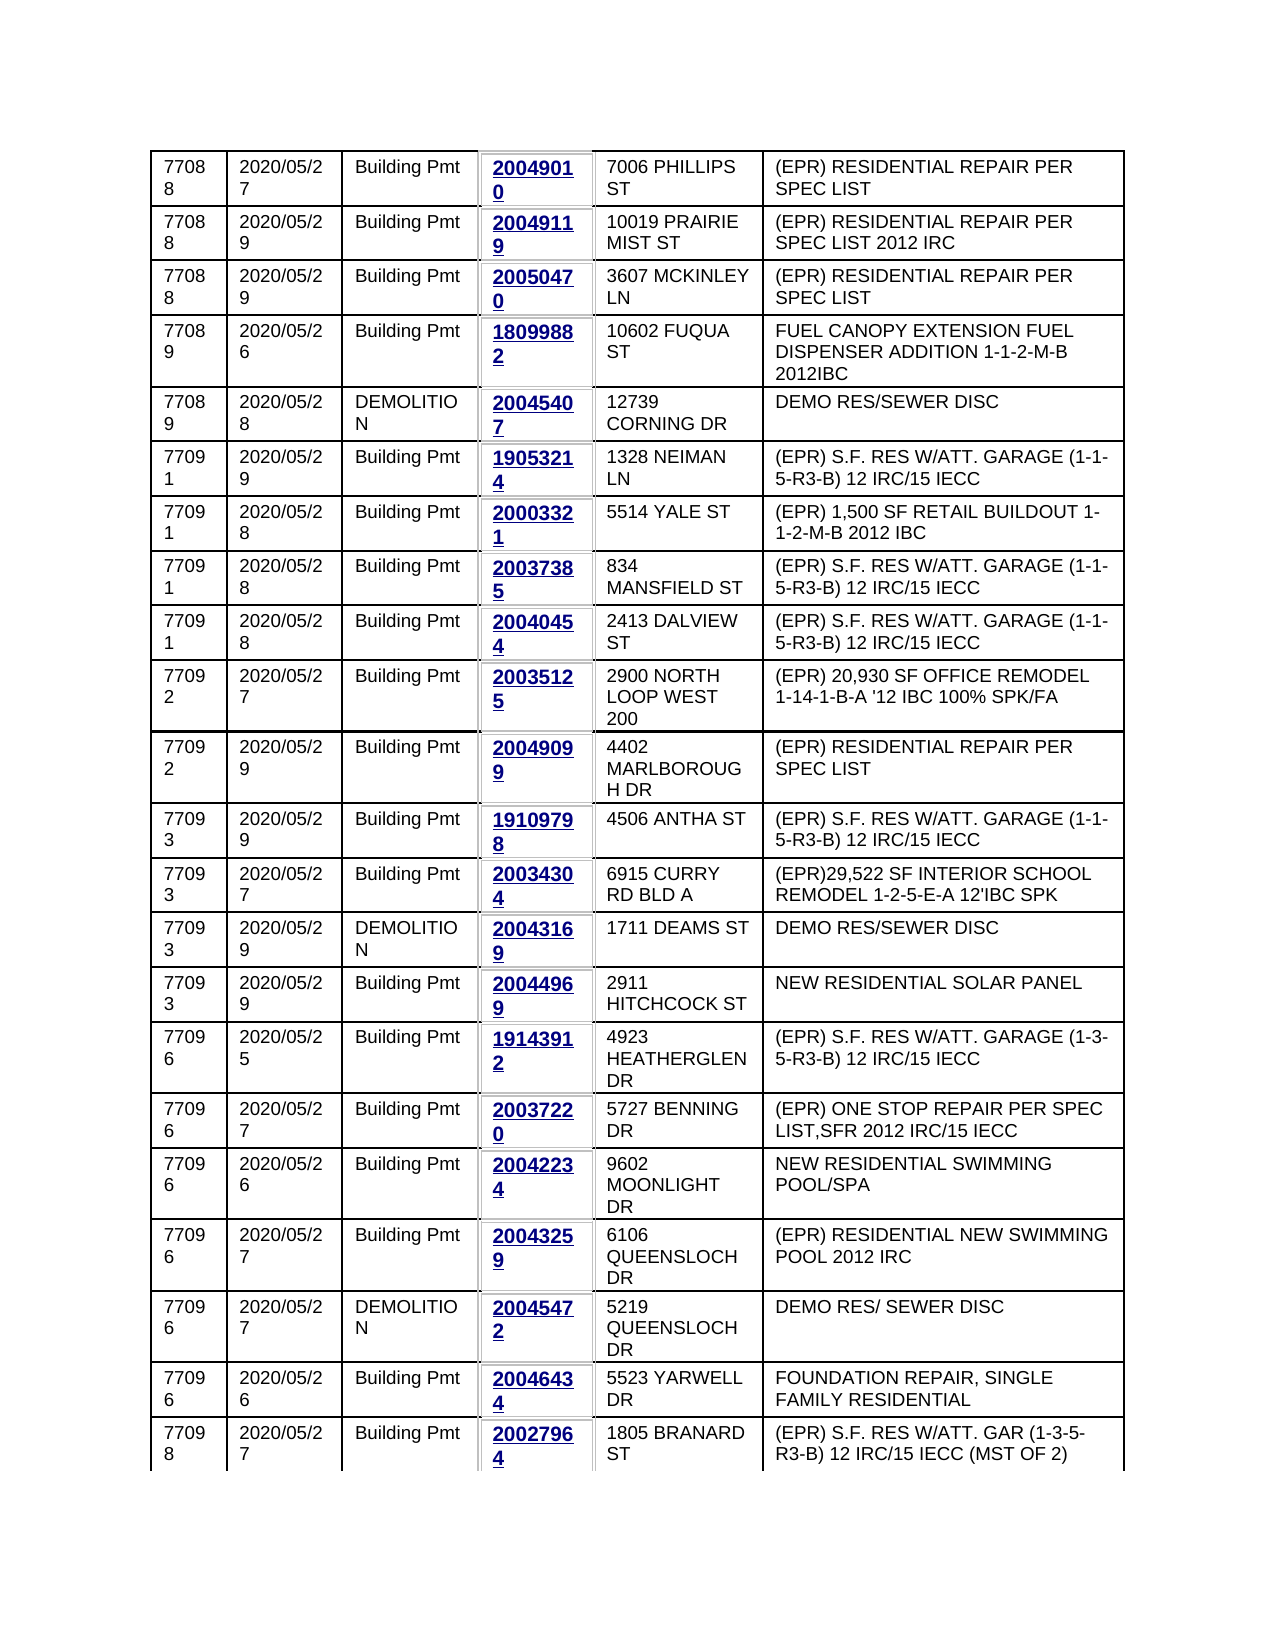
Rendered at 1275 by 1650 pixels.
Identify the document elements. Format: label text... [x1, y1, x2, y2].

table_cell 20043259 [482, 1223, 592, 1290]
table_cell 2020/05/27 [228, 1292, 341, 1361]
table_cell Building Pmt [343, 804, 477, 857]
table_cell 2020/05/27 [228, 1418, 341, 1471]
table_cell 10019 PRAIRIE MIST ST [596, 207, 762, 259]
table_cell 1711 DEAMS ST [596, 913, 762, 966]
table_cell 20037385 [482, 554, 592, 604]
table_cell FUEL CANOPY EXTENSION FUEL DISPENSER ADDITION 1-1-2-M-B 2012IBC [764, 316, 1123, 386]
table_cell 20027964 [482, 1421, 592, 1471]
table_cell 77089 [152, 316, 226, 386]
table_cell 20049099 [482, 735, 592, 802]
table_cell 77093 [152, 913, 226, 966]
table_cell 20035125 [482, 664, 592, 730]
table_cell 77093 [152, 859, 226, 911]
table_cell Building Pmt [343, 1220, 477, 1290]
table_cell 2911 HITCHCOCK ST [596, 968, 762, 1021]
table_cell 2020/05/29 [228, 442, 341, 495]
table_cell Building Pmt [343, 207, 477, 259]
table_cell Building Pmt [343, 1363, 477, 1416]
table_cell 77093 [152, 804, 226, 857]
table_cell 5727 BENNING DR [596, 1094, 762, 1147]
table_cell 2900 NORTH LOOP WEST 200 [596, 661, 762, 730]
table_cell 2020/05/29 [228, 913, 341, 966]
table_cell 19109798 [482, 807, 592, 857]
table_cell (EPR)29,522 SF INTERIOR SCHOOL REMODEL 1-2-5-E-A 12'IBC SPK [764, 859, 1123, 911]
table_cell 2020/05/29 [228, 968, 341, 1021]
table_cell (EPR) S.F. RES W/ATT. GAR (1-3-5-R3-B) 12 IRC/15 IECC (MST OF 2) [764, 1418, 1123, 1471]
table_cell 2020/05/26 [228, 1363, 341, 1416]
table_cell 20044969 [482, 971, 592, 1021]
table_cell 77098 [152, 1418, 226, 1471]
table_cell Building Pmt [343, 1023, 477, 1092]
table_cell 20049010 [482, 155, 592, 205]
table_cell 77092 [152, 733, 226, 802]
table_cell 77096 [152, 1023, 226, 1092]
table_cell 77093 [152, 968, 226, 1021]
table_cell (EPR) S.F. RES W/ATT. GARAGE (1-1-5-R3-B) 12 IRC/15 IECC [764, 552, 1123, 604]
table_cell 77088 [152, 207, 226, 259]
table_cell 5219 QUEENSLOCH DR [596, 1292, 762, 1361]
table_cell DEMO RES/SEWER DISC [764, 913, 1123, 966]
table_cell 2020/05/27 [228, 859, 341, 911]
table_cell 1805 BRANARD ST [596, 1418, 762, 1471]
table_cell NEW RESIDENTIAL SOLAR PANEL [764, 968, 1123, 1021]
table_cell (EPR) RESIDENTIAL REPAIR PER SPEC LIST [764, 733, 1123, 802]
table_cell (EPR) RESIDENTIAL REPAIR PER SPEC LIST [764, 261, 1123, 314]
table_cell 77091 [152, 606, 226, 659]
table_cell 20043169 [482, 916, 592, 966]
table_cell 2020/05/28 [228, 606, 341, 659]
table_cell Building Pmt [343, 497, 477, 549]
table_cell Building Pmt [343, 733, 477, 802]
table_cell 7006 PHILLIPS ST [596, 152, 762, 205]
table_cell 77096 [152, 1292, 226, 1361]
table_cell (EPR) 20,930 SF OFFICE REMODEL 1-14-1-B-A '12 IBC 100% SPK/FA [764, 661, 1123, 730]
table_cell 20003321 [482, 500, 592, 549]
table_cell DEMOLITION [343, 388, 477, 440]
table_cell Building Pmt [343, 552, 477, 604]
table_cell (EPR) ONE STOP REPAIR PER SPEC LIST,SFR 2012 IRC/15 IECC [764, 1094, 1123, 1147]
table_cell 20050470 [482, 264, 592, 314]
table_cell (EPR) RESIDENTIAL REPAIR PER SPEC LIST 2012 IRC [764, 207, 1123, 259]
table_cell 2020/05/28 [228, 552, 341, 604]
table_cell 2020/05/27 [228, 1220, 341, 1290]
table_cell 1328 NEIMAN LN [596, 442, 762, 495]
table_cell 2413 DALVIEW ST [596, 606, 762, 659]
table_cell 77091 [152, 552, 226, 604]
table_cell (EPR) S.F. RES W/ATT. GARAGE (1-1-5-R3-B) 12 IRC/15 IECC [764, 442, 1123, 495]
table_cell (EPR) S.F. RES W/ATT. GARAGE (1-1-5-R3-B) 12 IRC/15 IECC [764, 606, 1123, 659]
table_cell (EPR) RESIDENTIAL NEW SWIMMING POOL 2012 IRC [764, 1220, 1123, 1290]
table_cell Building Pmt [343, 316, 477, 386]
table_cell 2020/05/27 [228, 152, 341, 205]
table_cell 20034304 [482, 861, 592, 911]
table_cell Building Pmt [343, 261, 477, 314]
table_cell Building Pmt [343, 1418, 477, 1471]
table_cell Building Pmt [343, 152, 477, 205]
table_cell Building Pmt [343, 661, 477, 730]
table_cell Building Pmt [343, 442, 477, 495]
table_cell 3607 MCKINLEY LN [596, 261, 762, 314]
table_cell 2020/05/29 [228, 804, 341, 857]
table_cell 20040454 [482, 609, 592, 659]
table_cell 19053214 [482, 445, 592, 495]
table_cell Building Pmt [343, 968, 477, 1021]
table_cell 2020/05/29 [228, 261, 341, 314]
table_cell 4506 ANTHA ST [596, 804, 762, 857]
table_cell 12739 CORNING DR [596, 388, 762, 440]
table_cell Building Pmt [343, 606, 477, 659]
table_cell 834 MANSFIELD ST [596, 552, 762, 604]
table_cell 77091 [152, 497, 226, 549]
table_cell 6106 QUEENSLOCH DR [596, 1220, 762, 1290]
table_cell 18099882 [482, 319, 592, 386]
table_cell 77089 [152, 388, 226, 440]
table_cell 20046434 [482, 1366, 592, 1416]
table_cell 77096 [152, 1363, 226, 1416]
table_cell 2020/05/28 [228, 388, 341, 440]
table_cell 20045407 [482, 390, 592, 440]
table_cell 4402 MARLBOROUGH DR [596, 733, 762, 802]
table_cell 20045472 [482, 1295, 592, 1361]
table_cell 2020/05/28 [228, 497, 341, 549]
table_cell Building Pmt [343, 1094, 477, 1147]
table_cell 9602 MOONLIGHT DR [596, 1149, 762, 1218]
table_cell Building Pmt [343, 859, 477, 911]
table_cell 4923 HEATHERGLEN DR [596, 1023, 762, 1092]
table_cell 2020/05/27 [228, 1094, 341, 1147]
table_cell (EPR) S.F. RES W/ATT. GARAGE (1-3-5-R3-B) 12 IRC/15 IECC [764, 1023, 1123, 1092]
table_cell 2020/05/29 [228, 207, 341, 259]
table_cell 2020/05/26 [228, 1149, 341, 1218]
table_cell 77096 [152, 1220, 226, 1290]
table_cell 77088 [152, 261, 226, 314]
table_cell NEW RESIDENTIAL SWIMMING POOL/SPA [764, 1149, 1123, 1218]
table_cell 2020/05/26 [228, 316, 341, 386]
table_cell 2020/05/29 [228, 733, 341, 802]
table_cell 10602 FUQUA ST [596, 316, 762, 386]
table_cell Building Pmt [343, 1149, 477, 1218]
table_cell 77092 [152, 661, 226, 730]
table_cell 19143912 [482, 1025, 592, 1092]
table_cell 2020/05/27 [228, 661, 341, 730]
table_cell DEMOLITION [343, 1292, 477, 1361]
table_cell (EPR) S.F. RES W/ATT. GARAGE (1-1-5-R3-B) 12 IRC/15 IECC [764, 804, 1123, 857]
table_cell 5514 YALE ST [596, 497, 762, 549]
table_cell DEMO RES/SEWER DISC [764, 388, 1123, 440]
table_cell 20042234 [482, 1152, 592, 1218]
table_cell 6915 CURRY RD BLD A [596, 859, 762, 911]
table_cell 2020/05/25 [228, 1023, 341, 1092]
table_cell DEMO RES/ SEWER DISC [764, 1292, 1123, 1361]
table_cell 20037220 [482, 1097, 592, 1147]
table_cell 77088 [152, 152, 226, 205]
table_cell 5523 YARWELL DR [596, 1363, 762, 1416]
table_cell 77091 [152, 442, 226, 495]
table_cell 20049119 [482, 210, 592, 259]
table_cell DEMOLITION [343, 913, 477, 966]
table_cell (EPR) 1,500 SF RETAIL BUILDOUT 1-1-2-M-B 2012 IBC [764, 497, 1123, 549]
table_cell 77096 [152, 1149, 226, 1218]
table_cell 77096 [152, 1094, 226, 1147]
table_cell (EPR) RESIDENTIAL REPAIR PER SPEC LIST [764, 152, 1123, 205]
table_cell FOUNDATION REPAIR, SINGLE FAMILY RESIDENTIAL [764, 1363, 1123, 1416]
